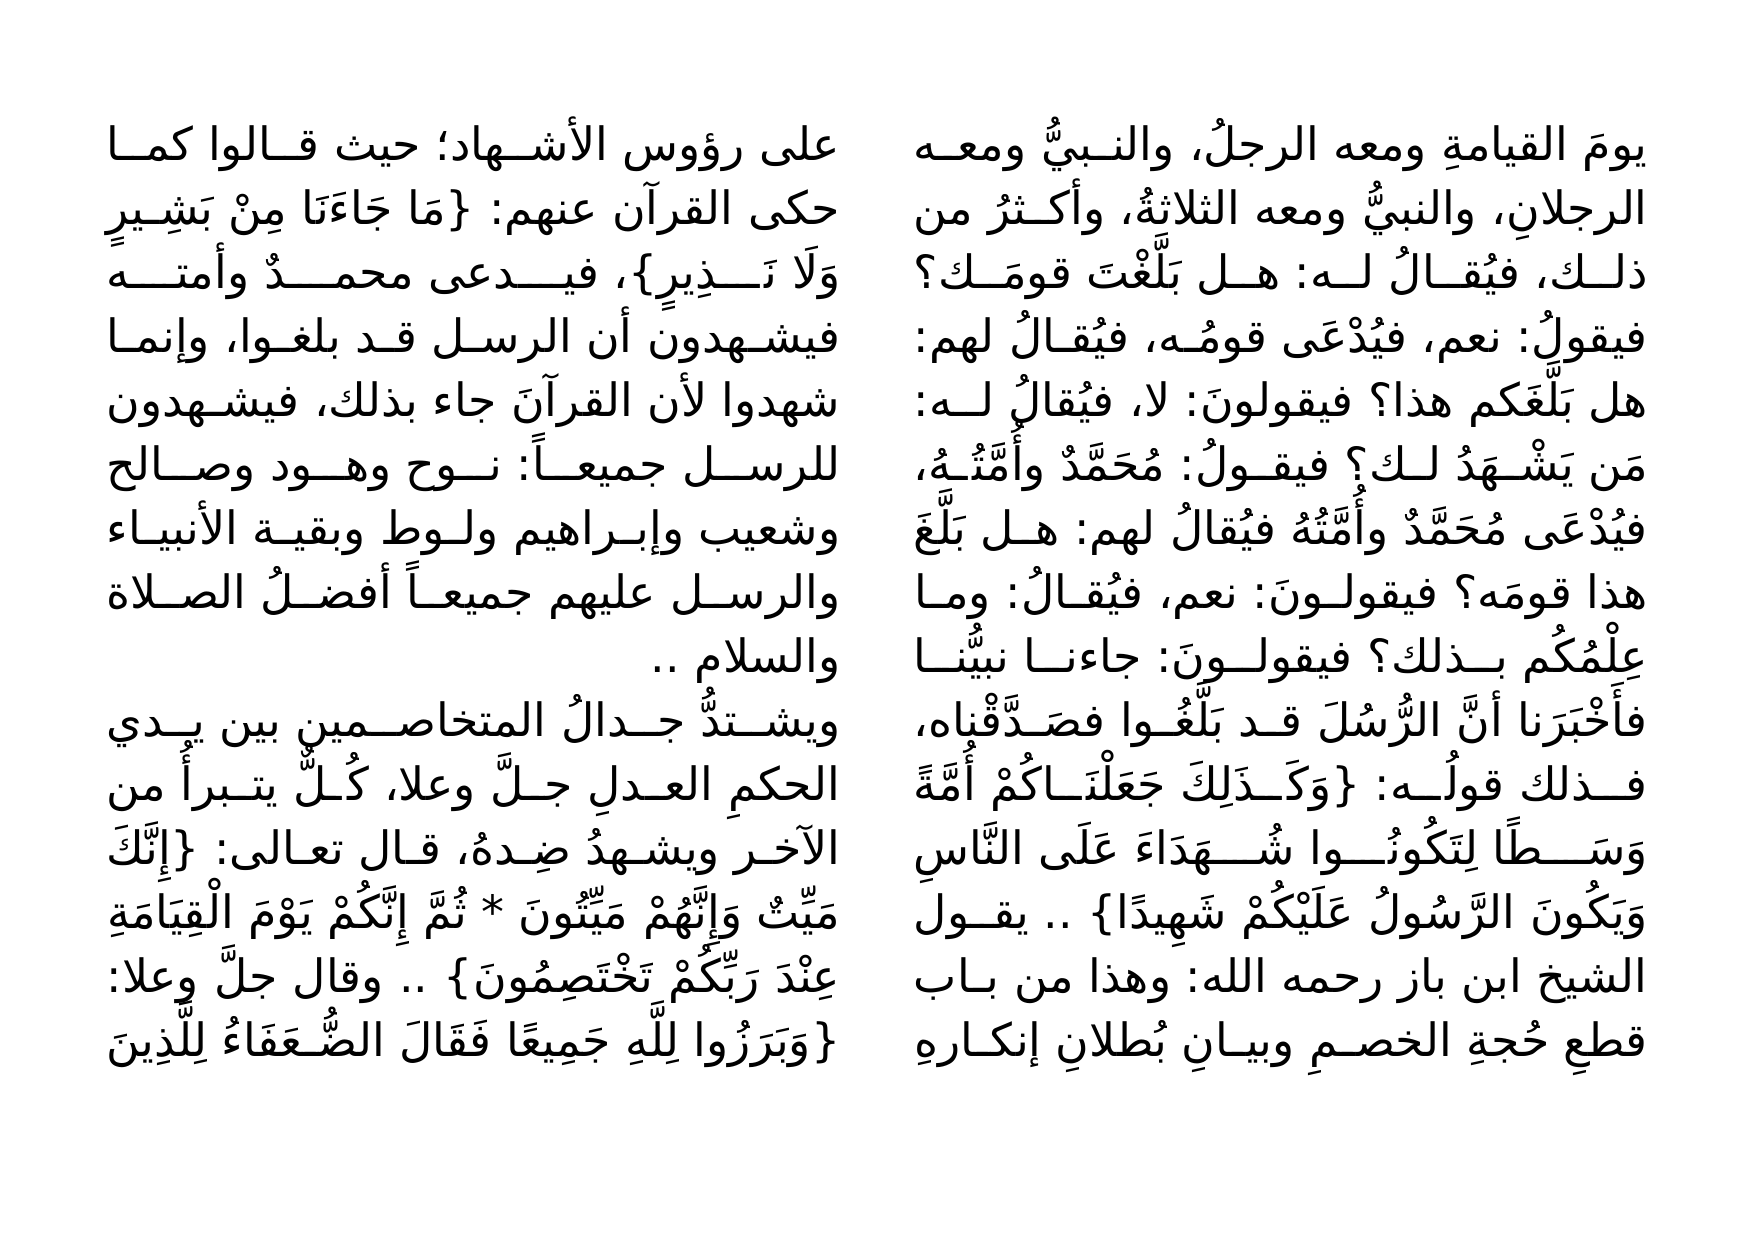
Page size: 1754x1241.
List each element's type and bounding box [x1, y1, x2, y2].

text [106, 118, 840, 683]
text [106, 694, 840, 1067]
text [914, 118, 1648, 1067]
